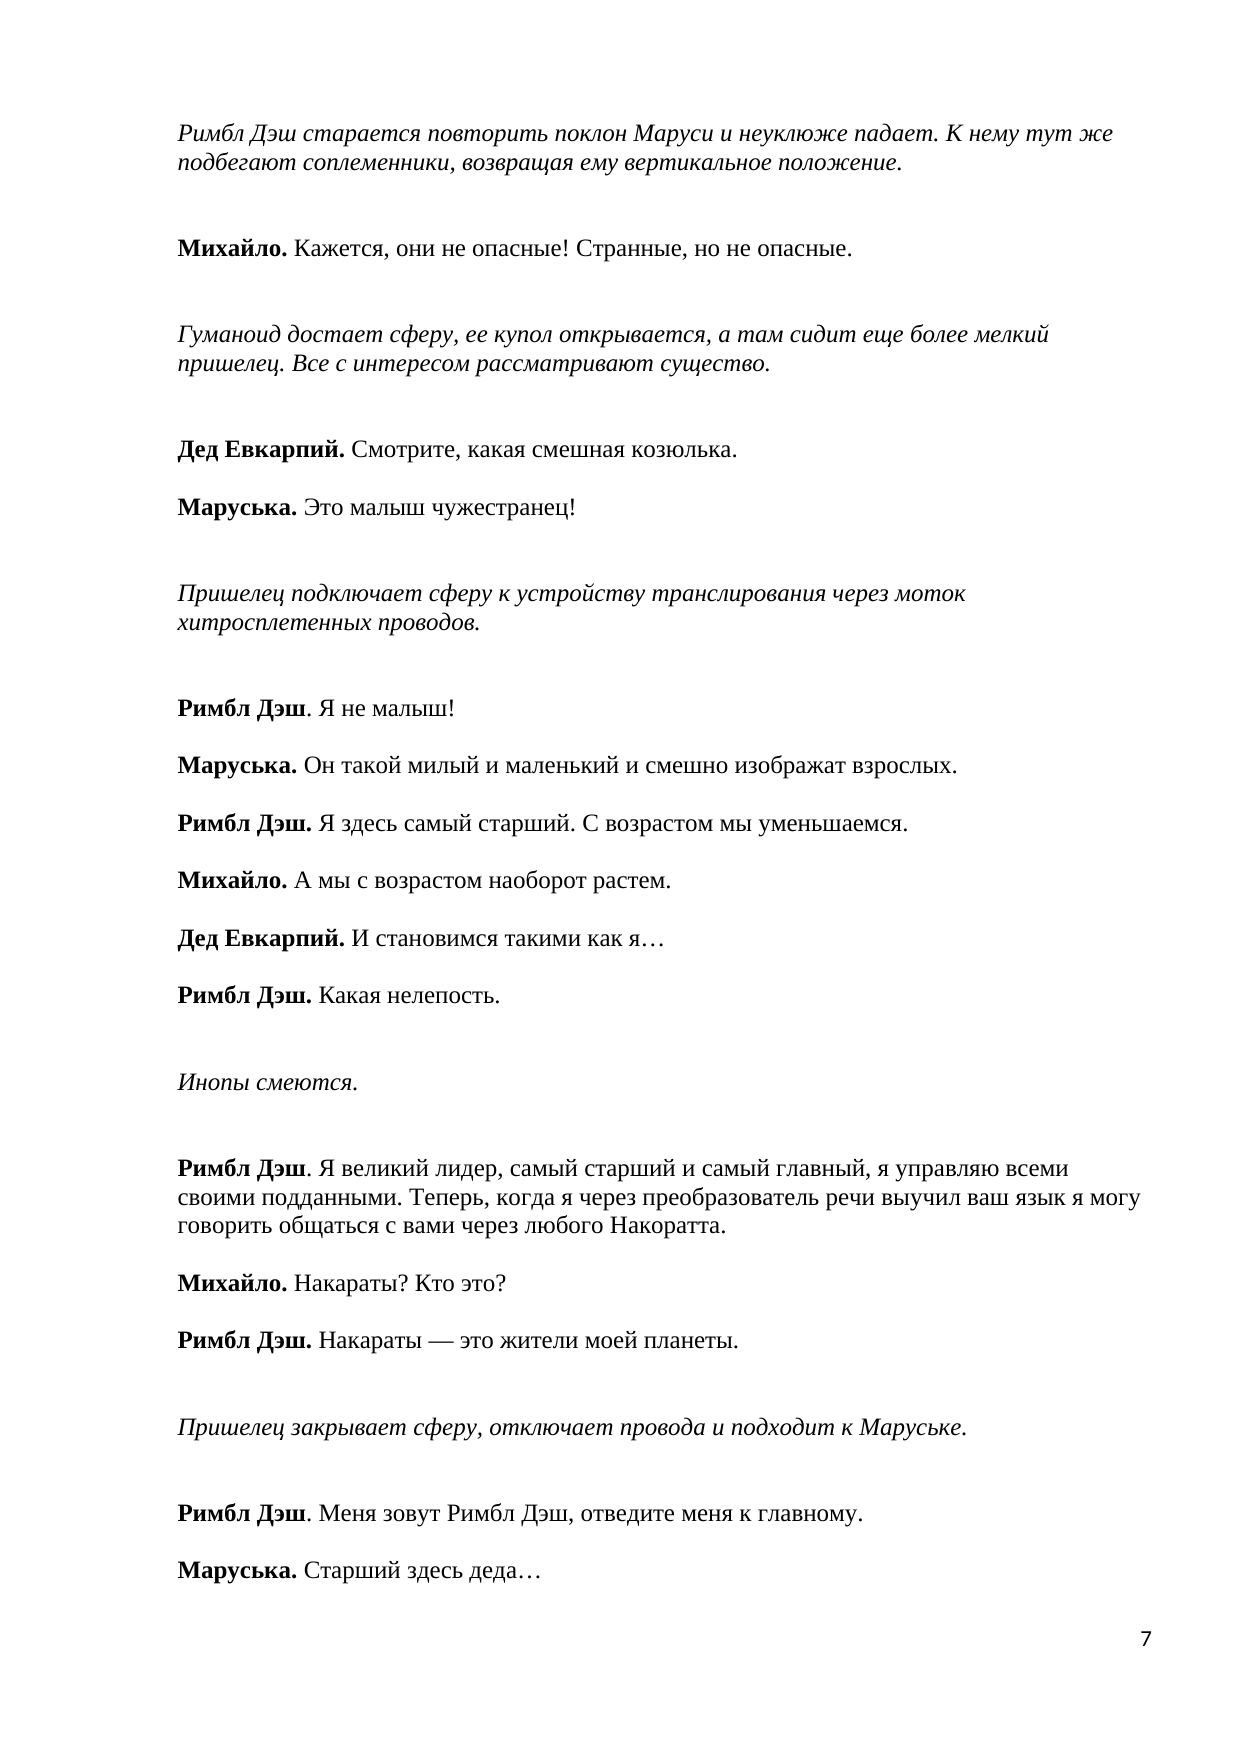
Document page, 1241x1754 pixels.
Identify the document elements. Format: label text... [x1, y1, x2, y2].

text Дед Евкарпий. Смотрите, какая смешная козюлька. [177, 434, 1152, 463]
text Римбл Дэш старается повторить поклон Маруси и неуклюже падает. К нему тут же подбегают соплеменники, возвращая ему вертикальное положение. [177, 118, 1152, 176]
text Римбл Дэш. Какая нелепость. [177, 981, 1152, 1009]
text Пришелец подключает сферу к устройству транслирования через моток хитросплетенных проводов. [177, 578, 1152, 636]
text Михайло. А мы с возрастом наоборот растем. [177, 866, 1152, 894]
text Инопы смеются. [177, 1067, 1152, 1096]
text Маруська. Старший здесь деда… [177, 1556, 1152, 1584]
text Римбл Дэш. Меня зовут Римбл Дэш, отведите меня к главному. [177, 1498, 1152, 1527]
text Маруська. Это малыш чужестранец! [177, 492, 1152, 521]
text Римбл Дэш. Я великий лидер, самый старший и самый главный, я управляю всеми своими подданными. Теперь, когда я через преобразователь речи выучил ваш язык я могу говорить общаться с вами через любого Накоратта. [177, 1153, 1152, 1239]
text Гуманоид достает сферу, ее купол открывается, а там сидит еще более мелкий пришелец. Все с интересом рассматривают существо. [177, 319, 1152, 377]
text Римбл Дэш. Накараты — это жители моей планеты. [177, 1326, 1152, 1354]
text Римбл Дэш. Я здесь самый старший. С возрастом мы уменьшаемся. [177, 808, 1152, 837]
text Римбл Дэш. Я не малыш! [177, 693, 1152, 722]
text Маруська. Он такой милый и маленький и смешно изображат взрослых. [177, 751, 1152, 779]
text Дед Евкарпий. И становимся такими как я… [177, 923, 1152, 952]
text Пришелец закрывает сферу, отключает провода и подходит к Маруське. [177, 1412, 1152, 1441]
text Михайло. Накараты? Кто это? [177, 1268, 1152, 1297]
text Михайло. Кажется, они не опасные! Странные, но не опасные. [177, 233, 1152, 262]
